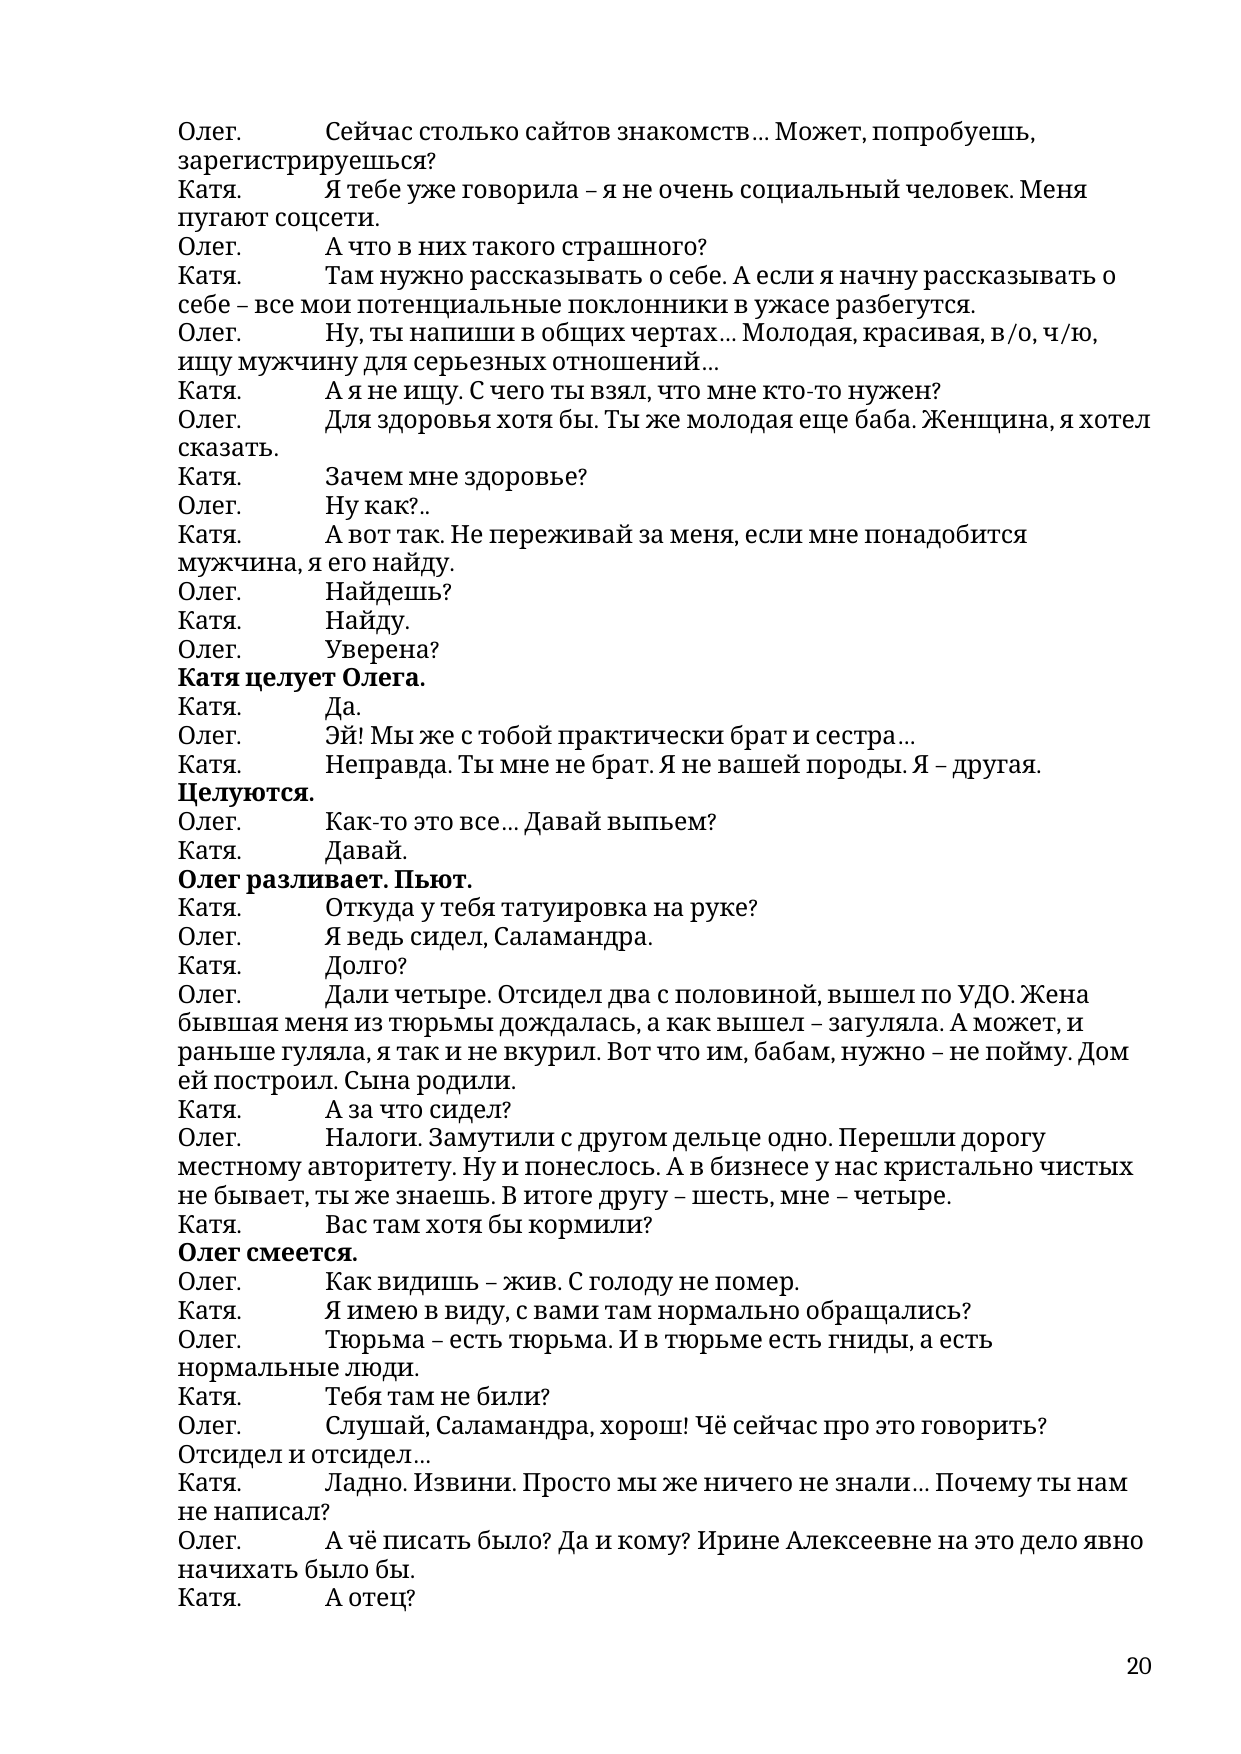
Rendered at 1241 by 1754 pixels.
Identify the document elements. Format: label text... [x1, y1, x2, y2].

text Катя. Долго? [177, 952, 1152, 981]
text Олег. Как видишь – жив. С голоду не помер. [177, 1268, 1152, 1297]
text Катя. Я тебе уже говорила – я не очень социальный человек. Меня пугают соцсети. [177, 176, 1152, 233]
text Олег. Тюрьма – есть тюрьма. И в тюрьме есть гниды, а есть нормальные люди. [177, 1326, 1152, 1383]
text Катя. Ладно. Извини. Просто мы же ничего не знали… Почему ты нам не написал? [177, 1469, 1152, 1527]
text Катя. Найду. [177, 607, 1152, 636]
text Олег. Ну, ты напиши в общих чертах… Молодая, красивая, в/о, ч/ю, ищу мужчину для серьезных отношений… [177, 319, 1152, 377]
text Олег. Как-то это все… Давай выпьем? [177, 808, 1152, 837]
text Катя. Откуда у тебя татуировка на руке? [177, 894, 1152, 923]
text Олег разливает. Пьют. [177, 866, 1152, 894]
text Катя. Неправда. Ты мне не брат. Я не вашей породы. Я – другая. [177, 751, 1152, 779]
text Олег. Ну как?.. [177, 492, 1152, 521]
text Катя. Я имею в виду, с вами там нормально обращались? [177, 1297, 1152, 1326]
text Олег. Я ведь сидел, Саламандра. [177, 923, 1152, 952]
text Олег. А что в них такого страшного? [177, 233, 1152, 262]
text Олег. Для здоровья хотя бы. Ты же молодая еще баба. Женщина, я хотел сказать. [177, 406, 1152, 463]
text Олег. Эй! Мы же с тобой практически брат и сестра… [177, 722, 1152, 751]
text Олег. Найдешь? [177, 578, 1152, 607]
text Олег. Слушай, Саламандра, хорош! Чё сейчас про это говорить? Отсидел и отсидел… [177, 1412, 1152, 1469]
text Катя целует Олега. [177, 664, 1152, 693]
text Катя. Там нужно рассказывать о себе. А если я начну рассказывать о себе – все мои потенциальные поклонники в ужасе разбегутся. [177, 262, 1152, 319]
text Катя. А отец? [177, 1584, 1152, 1613]
text Олег. Уверена? [177, 636, 1152, 664]
text Олег. Налоги. Замутили с другом дельце одно. Перешли дорогу местному авторитету. Ну и понеслось. А в бизнесе у нас кристально чистых не бывает, ты же знаешь. В итоге другу – шесть, мне – четыре. [177, 1124, 1152, 1211]
text Катя. Тебя там не били? [177, 1383, 1152, 1412]
text Катя. А за что сидел? [177, 1096, 1152, 1124]
text Катя. Вас там хотя бы кормили? [177, 1211, 1152, 1239]
text Катя. Да. [177, 693, 1152, 722]
text Катя. Зачем мне здоровье? [177, 463, 1152, 492]
text Олег. Дали четыре. Отсидел два с половиной, вышел по УДО. Жена бывшая меня из тюрьмы дождалась, а как вышел – загуляла. А может, и раньше гуляла, я так и не вкурил. Вот что им, бабам, нужно – не пойму. Дом ей построил. Сына родили. [177, 981, 1152, 1096]
text Олег смеется. [177, 1239, 1152, 1268]
text Целуются. [177, 779, 1152, 808]
text Олег. А чё писать было? Да и кому? Ирине Алексеевне на это дело явно начихать было бы. [177, 1527, 1152, 1584]
text Катя. А я не ищу. С чего ты взял, что мне кто-то нужен? [177, 377, 1152, 406]
text Олег. Сейчас столько сайтов знакомств… Может, попробуешь, зарегистрируешься? [177, 118, 1152, 176]
text Катя. Давай. [177, 837, 1152, 866]
text Катя. А вот так. Не переживай за меня, если мне понадобится мужчина, я его найду. [177, 521, 1152, 578]
